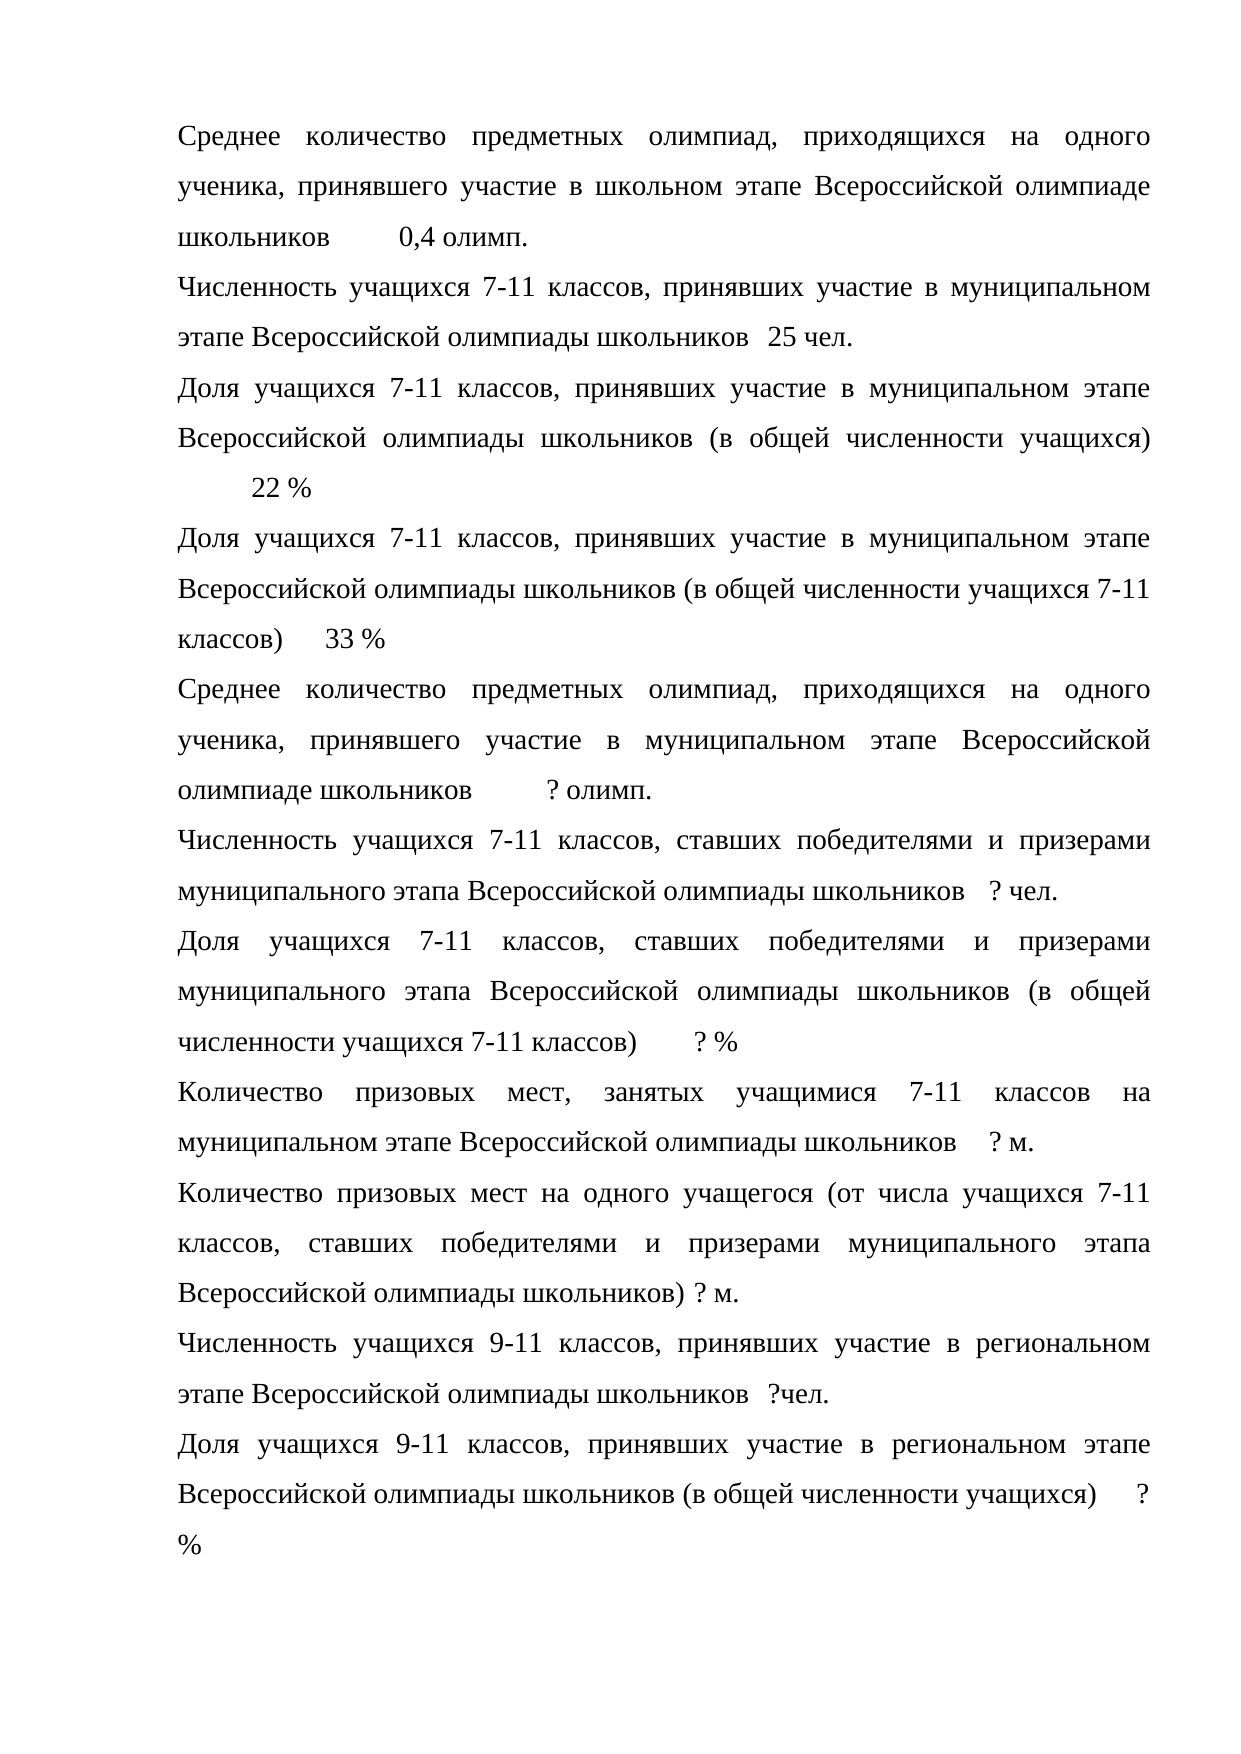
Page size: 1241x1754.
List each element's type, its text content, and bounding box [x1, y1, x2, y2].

text Численность учащихся 9-11 классов, принявших участие в региональном этапе Всероссийской олимпиады школьников ?чел. [177, 1326, 1152, 1409]
text Количество призовых мест на одного учащегося (от числа учащихся 7-11 классов, ставших победителями и призерами муниципального этапа Всероссийской олимпиады школьников) ? м. [177, 1175, 1152, 1309]
text Доля учащихся 7-11 классов, ставших победителями и призерами муниципального этапа Всероссийской олимпиады школьников (в общей численности учащихся 7-11 классов) ? % [177, 923, 1152, 1057]
text Доля учащихся 7-11 классов, принявших участие в муниципальном этапе Всероссийской олимпиады школьников (в общей численности учащихся) 22 % [177, 370, 1152, 504]
text Доля учащихся 7-11 классов, принявших участие в муниципальном этапе Всероссийской олимпиады школьников (в общей численности учащихся 7-11 классов) 33 % [177, 521, 1152, 655]
text Среднее количество предметных олимпиад, приходящихся на одного ученика, принявшего участие в школьном этапе Всероссийской олимпиаде школьников 0,4 олимп. [177, 118, 1152, 252]
text Доля учащихся 9-11 классов, принявших участие в региональном этапе Всероссийской олимпиады школьников (в общей численности учащихся) ? % [177, 1426, 1152, 1560]
text Численность учащихся 7-11 классов, принявших участие в муниципальном этапе Всероссийской олимпиады школьников 25 чел. [177, 269, 1152, 353]
text Количество призовых мест, занятых учащимися 7-11 классов на муниципальном этапе Всероссийской олимпиады школьников ? м. [177, 1074, 1152, 1158]
text Численность учащихся 7-11 классов, ставших победителями и призерами муниципального этапа Всероссийской олимпиады школьников ? чел. [177, 822, 1152, 906]
text Среднее количество предметных олимпиад, приходящихся на одного ученика, принявшего участие в муниципальном этапе Всероссийской олимпиаде школьников ? олимп. [177, 672, 1152, 806]
